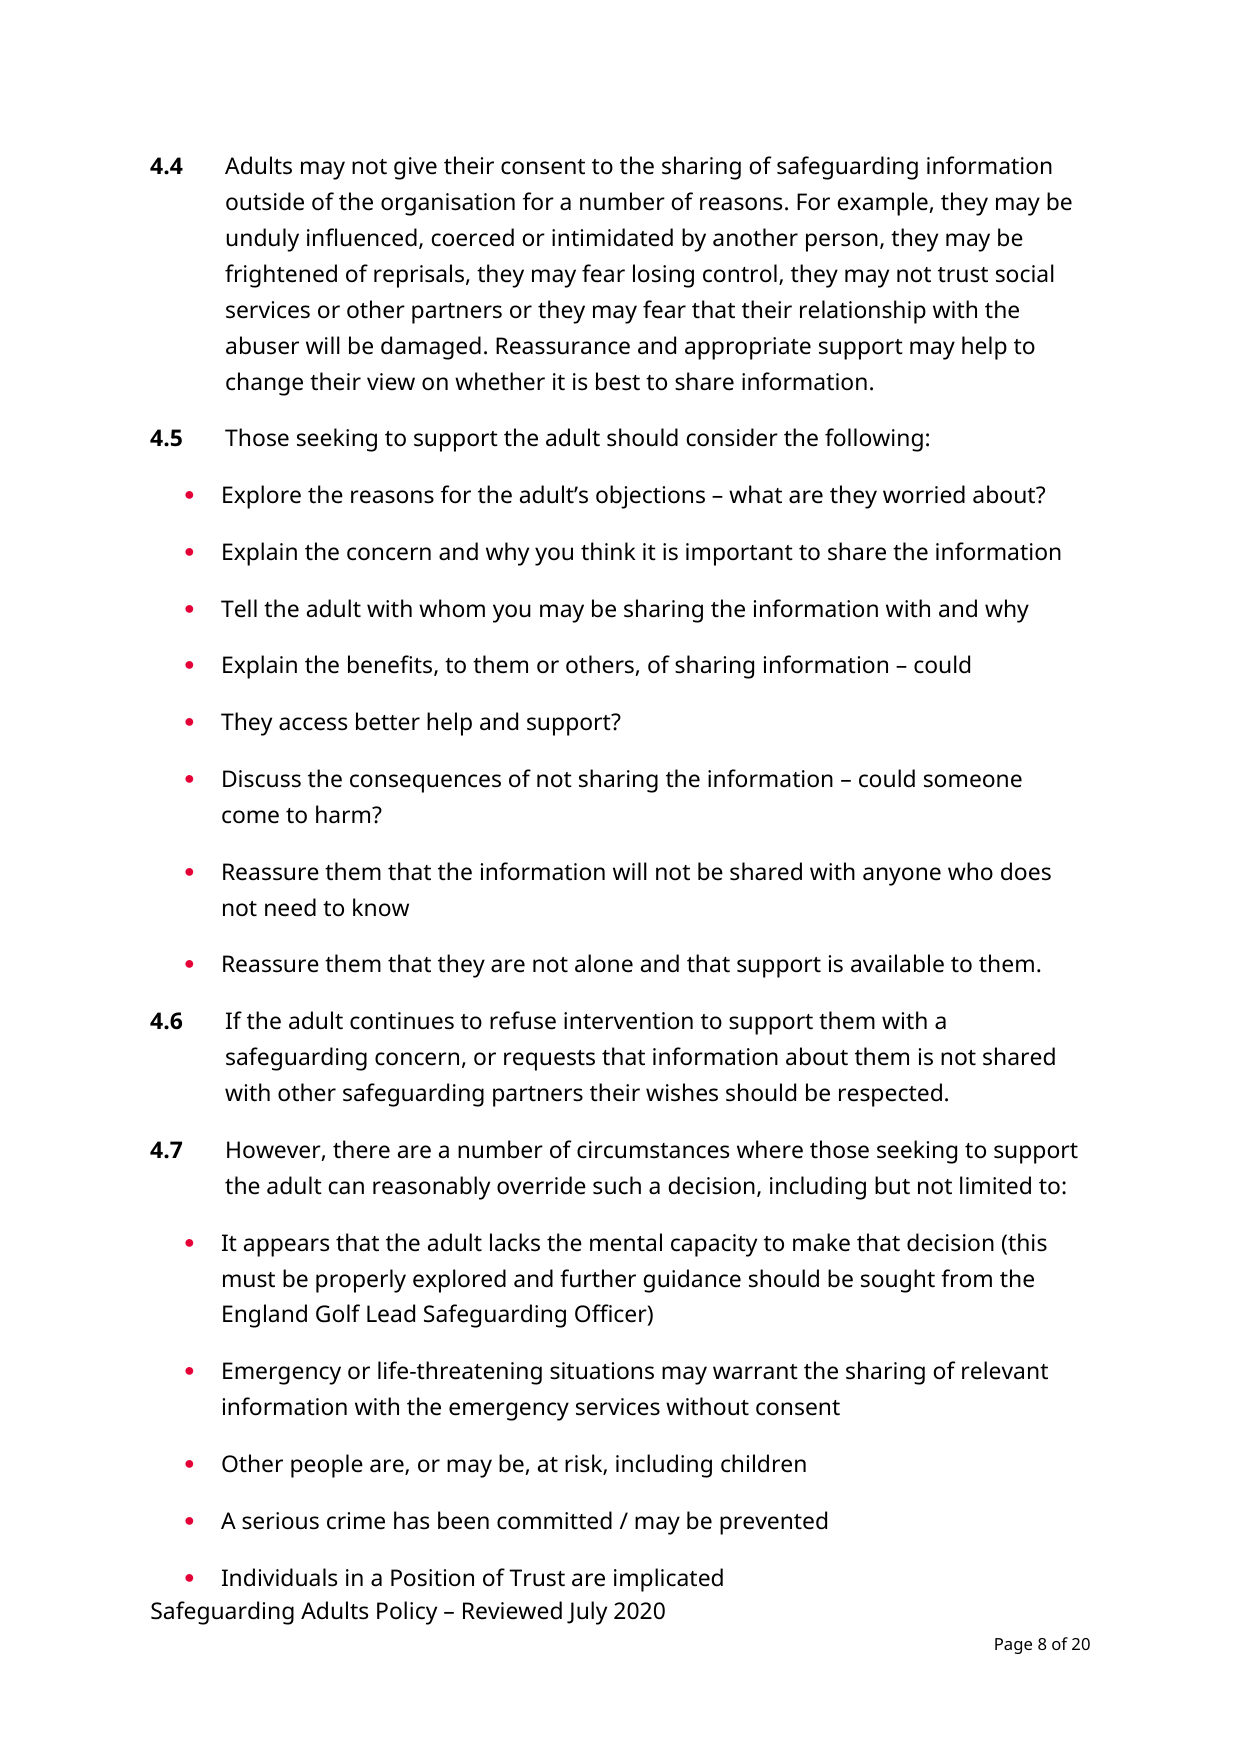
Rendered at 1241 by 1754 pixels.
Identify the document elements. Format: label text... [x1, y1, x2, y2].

list Discuss the consequences of not sharing the information – could someone come to harm? [185, 763, 1090, 830]
list It appears that the adult lacks the mental capacity to make that decision (this must be properly explored and further guidance should be sought from the England Golf Lead Safeguarding Officer) [185, 1227, 1090, 1330]
list They access better help and support? [185, 706, 1090, 737]
list Explain the concern and why you think it is important to share the information [185, 536, 1090, 567]
list Those seeking to support the adult should consider the following: [150, 422, 1090, 454]
list Emergency or life-threatening situations may warrant the sharing of relevant information with the emergency services without consent [185, 1355, 1090, 1422]
list Adults may not give their consent to the sharing of safeguarding information outside of the organisation for a number of reasons. For example, they may be unduly influenced, coerced or intimidated by another person, they may be frightened of reprisals, they may fear losing control, they may not trust social services or other partners or they may fear that their relationship with the abuser will be damaged. Reassurance and appropriate support may help to change their view on whether it is best to share information. [150, 150, 1090, 397]
list Other people are, or may be, at risk, including children [185, 1448, 1090, 1479]
list Individuals in a Position of Trust are implicated [185, 1561, 1090, 1593]
list Reassure them that they are not alone and that support is available to them. [185, 948, 1090, 980]
list A serious crime has been committed / may be prevented [185, 1505, 1090, 1536]
list Explain the benefits, to them or others, of sharing information – could [185, 649, 1090, 681]
list Tell the adult with whom you may be sharing the information with and why [185, 593, 1090, 624]
list Reassure them that the information will not be shared with anyone who does not need to know [185, 856, 1090, 923]
list However, there are a number of circumstances where those seeking to support the adult can reasonably override such a decision, including but not limited to: [150, 1134, 1090, 1201]
list Explore the reasons for the adult’s objections – what are they worried about? [185, 479, 1090, 510]
list If the adult continues to refuse intervention to support them with a safeguarding concern, or requests that information about them is not shared with other safeguarding partners their wishes should be respected. [150, 1005, 1090, 1108]
